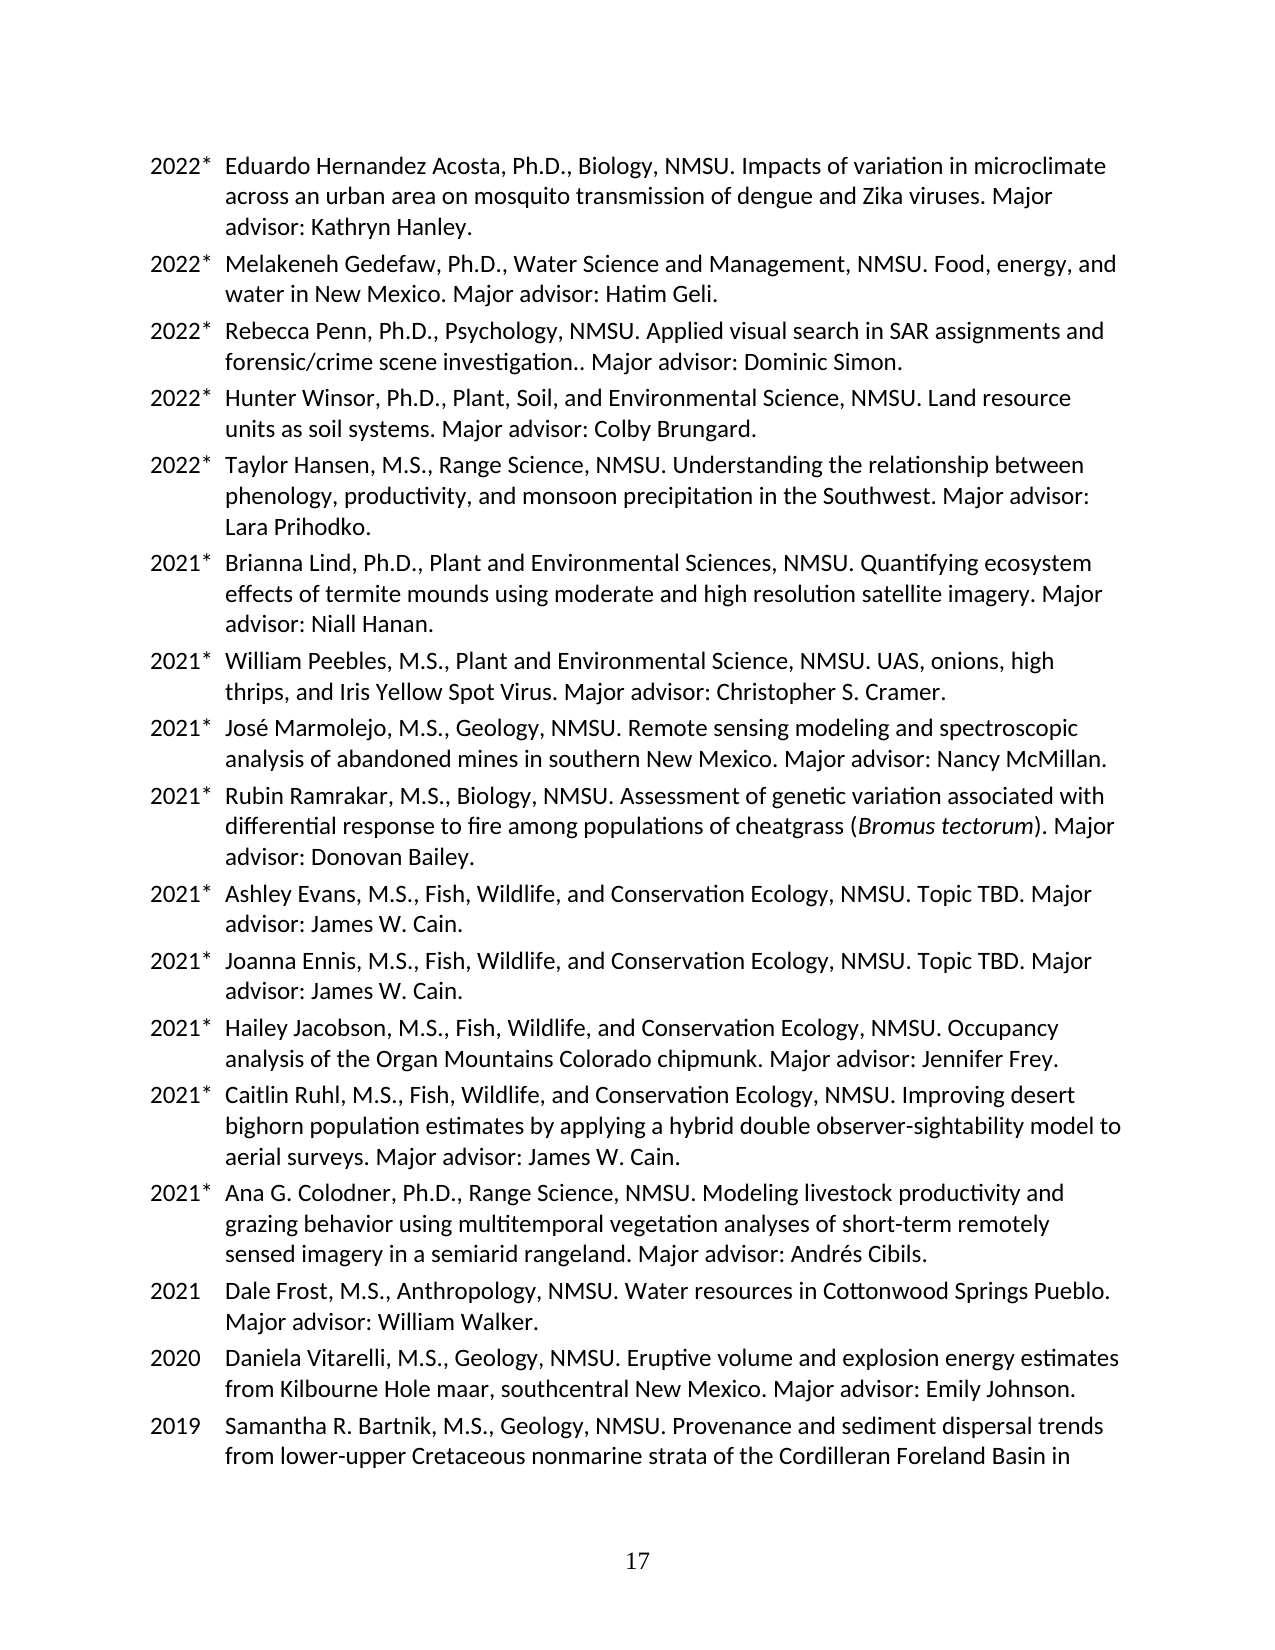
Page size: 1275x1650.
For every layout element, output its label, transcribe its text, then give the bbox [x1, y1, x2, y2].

text 2021* Joanna Ennis, M.S., Fish, Wildlife, and Conservation Ecology, NMSU. Topic TBD. Major advisor: James W. Cain. [150, 945, 1125, 1006]
text 2021* William Peebles, M.S., Plant and Environmental Science, NMSU. UAS, onions, high thrips, and Iris Yellow Spot Virus. Major advisor: Christopher S. Cramer. [150, 645, 1125, 706]
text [150, 1410, 1125, 1471]
text 2021* Ashley Evans, M.S., Fish, Wildlife, and Conservation Ecology, NMSU. Topic TBD. Major advisor: James W. Cain. [150, 878, 1125, 939]
text 2021* Rubin Ramrakar, M.S., Biology, NMSU. Assessment of genetic variation associated with differential response to fire among populations of cheatgrass (Bromus tectorum). Major advisor: Donovan Bailey. [150, 780, 1125, 871]
text 2021* José Marmolejo, M.S., Geology, NMSU. Remote sensing modeling and spectroscopic analysis of abandoned mines in southern New Mexico. Major advisor: Nancy McMillan. [150, 713, 1125, 774]
text 2022* Eduardo Hernandez Acosta, Ph.D., Biology, NMSU. Impacts of variation in microclimate across an urban area on mosquito transmission of dengue and Zika viruses. Major advisor: Kathryn Hanley. [150, 150, 1125, 242]
text 2021* Caitlin Ruhl, M.S., Fish, Wildlife, and Conservation Ecology, NMSU. Improving desert bighorn population estimates by applying a hybrid double observer-sightability model to aerial surveys. Major advisor: James W. Cain. [150, 1079, 1125, 1171]
text 2022* Taylor Hansen, M.S., Range Science, NMSU. Understanding the relationship between phenology, productivity, and monsoon precipitation in the Southwest. Major advisor: Lara Prihodko. [150, 450, 1125, 541]
text 2021* Ana G. Colodner, Ph.D., Range Science, NMSU. Modeling livestock productivity and grazing behavior using multitemporal vegetation analyses of short-term remotely sensed imagery in a semiarid rangeland. Major advisor: Andrés Cibils. [150, 1177, 1125, 1269]
text 2022* Rebecca Penn, Ph.D., Psychology, NMSU. Applied visual search in SAR assignments and forensic/crime scene investigation.. Major advisor: Dominic Simon. [150, 315, 1125, 376]
text 2021 Dale Frost, M.S., Anthropology, NMSU. Water resources in Cottonwood Springs Pueblo. Major advisor: William Walker. [150, 1275, 1125, 1336]
text 2022* Melakeneh Gedefaw, Ph.D., Water Science and Management, NMSU. Food, energy, and water in New Mexico. Major advisor: Hatim Geli. [150, 248, 1125, 309]
text 2020 Daniela Vitarelli, M.S., Geology, NMSU. Eruptive volume and explosion energy estimates from Kilbourne Hole maar, southcentral New Mexico. Major advisor: Emily Johnson. [150, 1342, 1125, 1403]
text 2021* Hailey Jacobson, M.S., Fish, Wildlife, and Conservation Ecology, NMSU. Occupancy analysis of the Organ Mountains Colorado chipmunk. Major advisor: Jennifer Frey. [150, 1012, 1125, 1073]
text 2021* Brianna Lind, Ph.D., Plant and Environmental Sciences, NMSU. Quantifying ecosystem effects of termite mounds using moderate and high resolution satellite imagery. Major advisor: Niall Hanan. [150, 547, 1125, 639]
text 2022* Hunter Winsor, Ph.D., Plant, Soil, and Environmental Science, NMSU. Land resource units as soil systems. Major advisor: Colby Brungard. [150, 382, 1125, 443]
